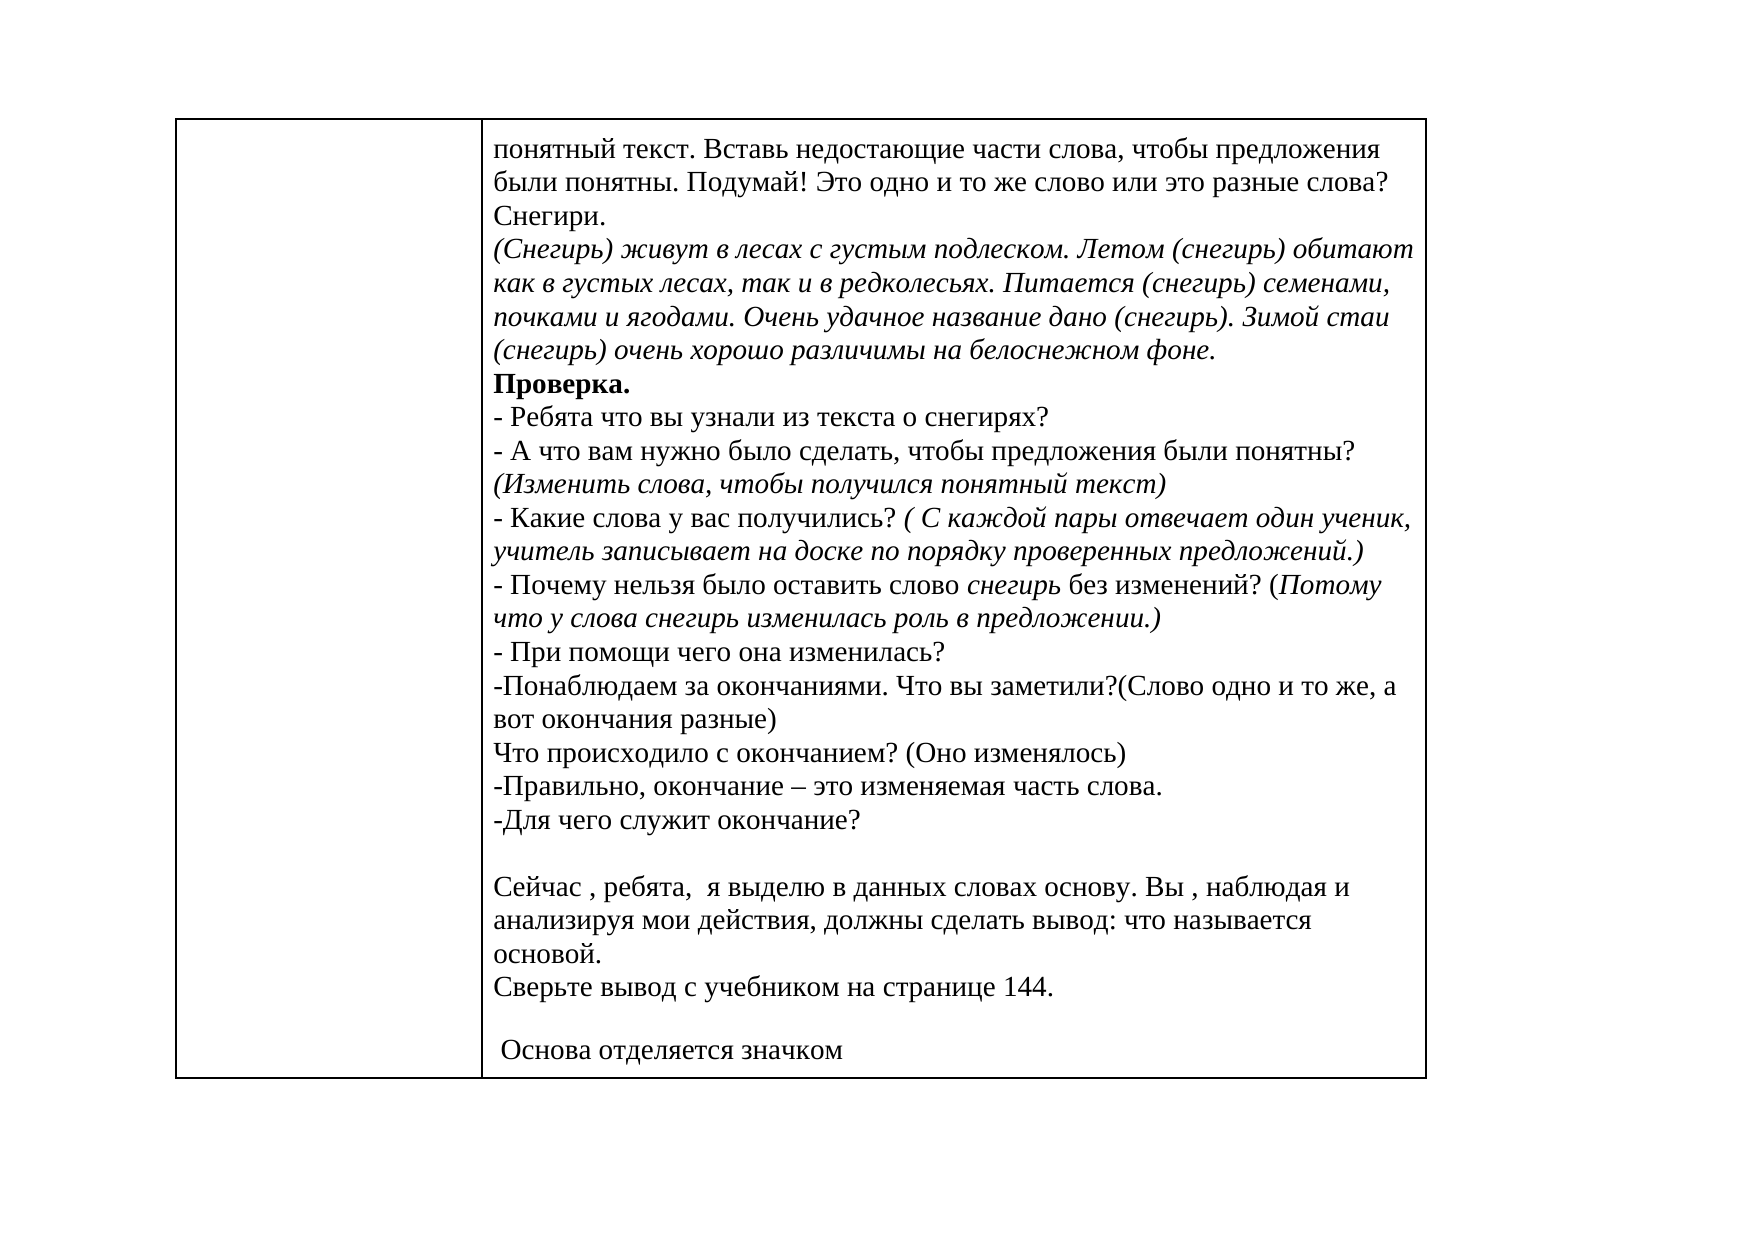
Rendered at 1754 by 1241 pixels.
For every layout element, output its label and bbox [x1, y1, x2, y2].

table_cell [483, 120, 1425, 1077]
table_cell [177, 120, 481, 1077]
